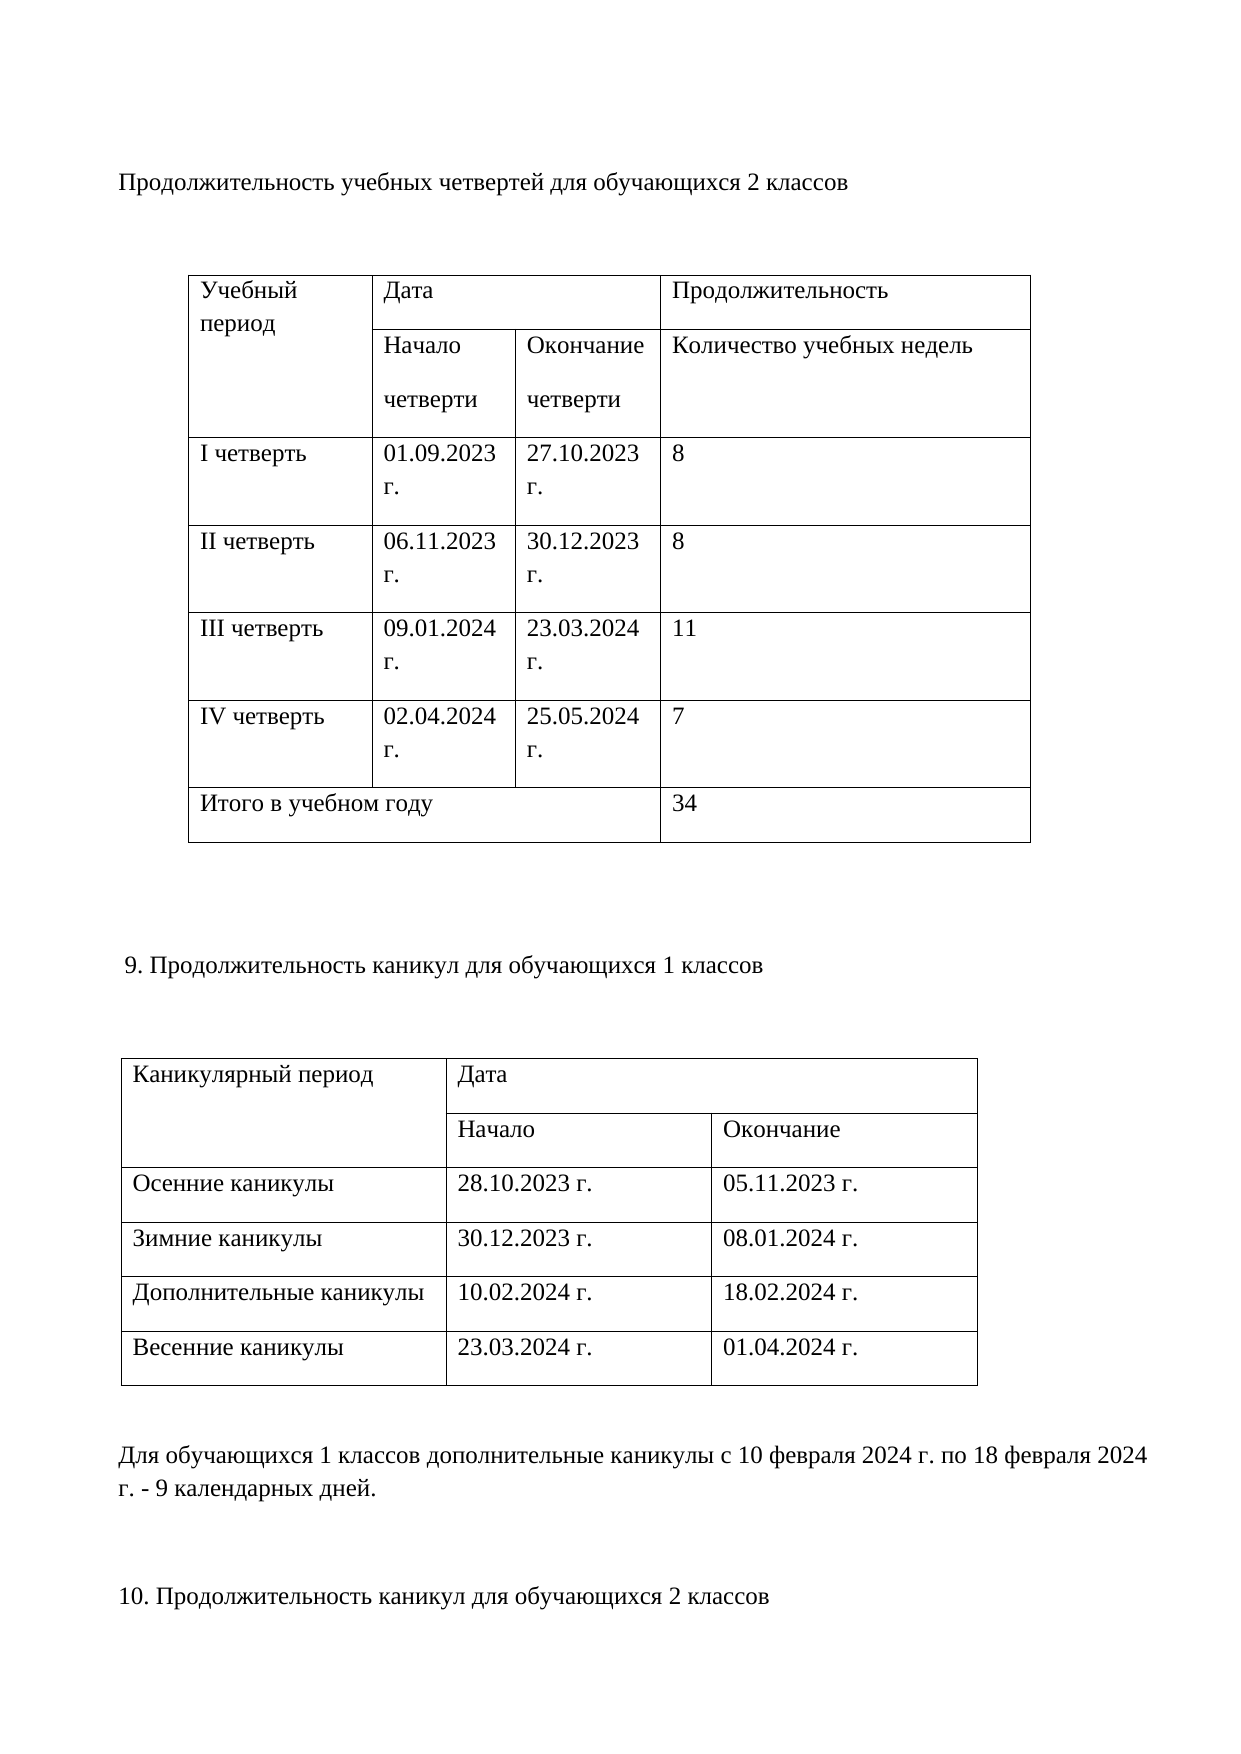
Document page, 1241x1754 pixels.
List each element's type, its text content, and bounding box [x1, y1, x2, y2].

table_cell 01.09.2023 г. [373, 438, 515, 525]
table_cell 10.02.2024 г. [447, 1277, 711, 1331]
table_cell 28.10.2023 г. [447, 1168, 711, 1222]
table_cell 30.12.2023 г. [516, 526, 660, 612]
table_cell I четверть [189, 438, 372, 525]
table_cell 25.05.2024 г. [516, 701, 660, 787]
table_cell 18.02.2024 г. [712, 1277, 977, 1331]
text 9. Продолжительность каникул для обучающихся 1 классов [118, 951, 1152, 979]
text Продолжительность учебных четвертей для обучающихся 2 классов [118, 167, 1152, 196]
table_cell Окончание [712, 1114, 977, 1167]
table_cell 08.01.2024 г. [712, 1223, 977, 1276]
table_header Дата [373, 276, 660, 329]
table_header Продолжительность [661, 276, 1030, 329]
table_header Каникулярный период [122, 1059, 446, 1167]
table_cell 8 [661, 438, 1030, 525]
table_cell IV четверть [189, 701, 372, 787]
table_cell 05.11.2023 г. [712, 1168, 977, 1222]
table_cell 06.11.2023 г. [373, 526, 515, 612]
text Для обучающихся 1 классов дополнительные каникулы с 10 февраля 2024 г. по 18 февраля 2024 г. - 9 календарных дней. [118, 1440, 1152, 1502]
table_cell 7 [661, 701, 1030, 787]
table_cell 23.03.2024 г. [447, 1332, 711, 1385]
table_cell 02.04.2024 г. [373, 701, 515, 787]
table_cell 8 [661, 526, 1030, 612]
table_cell 23.03.2024 г. [516, 613, 660, 700]
table_header Учебный период [189, 276, 372, 437]
table_cell 30.12.2023 г. [447, 1223, 711, 1276]
table_header Дата [447, 1059, 977, 1113]
text 10. Продолжительность каникул для обучающихся 2 классов [118, 1581, 1152, 1609]
table_cell Количество учебных недель [661, 330, 1030, 437]
table_cell Дополнительные каникулы [122, 1277, 446, 1331]
table_cell Начало четверти [373, 330, 515, 437]
table_cell 09.01.2024 г. [373, 613, 515, 700]
table_cell 27.10.2023 г. [516, 438, 660, 525]
table_cell III четверть [189, 613, 372, 700]
table_cell II четверть [189, 526, 372, 612]
table_cell Итого в учебном году [189, 788, 660, 842]
table_cell Осенние каникулы [122, 1168, 446, 1222]
table_cell 11 [661, 613, 1030, 700]
table_cell Зимние каникулы [122, 1223, 446, 1276]
table_cell 34 [661, 788, 1030, 842]
table_cell 01.04.2024 г. [712, 1332, 977, 1385]
table_cell Весенние каникулы [122, 1332, 446, 1385]
table_cell Окончание четверти [516, 330, 660, 437]
table_cell Начало [447, 1114, 711, 1167]
